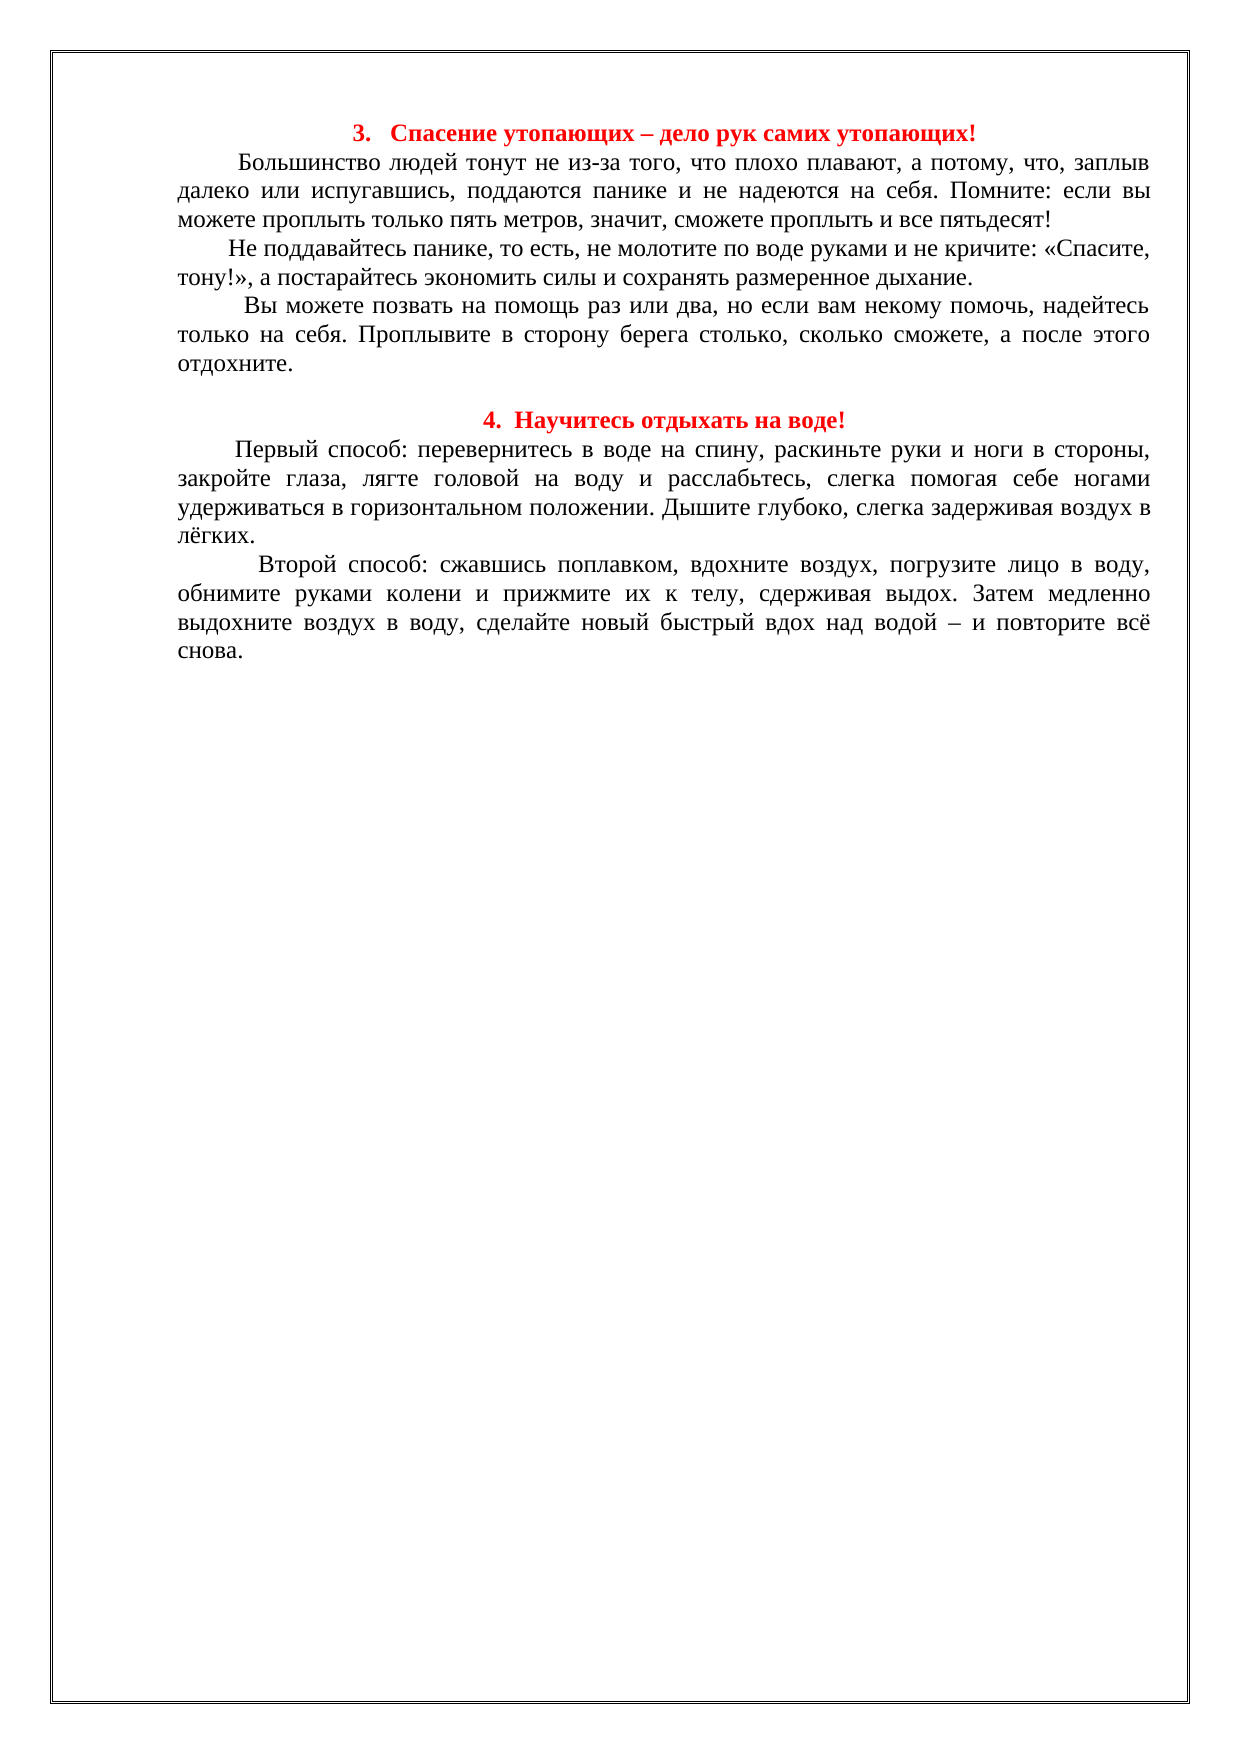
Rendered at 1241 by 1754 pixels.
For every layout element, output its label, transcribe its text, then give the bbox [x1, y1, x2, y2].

text 3. Спасение утопающих – дело рук самих утопающих! [177, 118, 1152, 147]
text Не поддавайтесь панике, то есть, не молотите по воде руками и не кричите: «Спасите, тону!», а постарайтесь экономить силы и сохранять размеренное дыхание. [177, 233, 1152, 291]
text 4. Научитесь отдыхать на воде! [177, 406, 1152, 434]
text Вы можете позвать на помощь раз или два, но если вам некому помочь, надейтесь только на себя. Проплывите в сторону берега столько, сколько сможете, а после этого отдохните. [177, 291, 1152, 377]
text Большинство людей тонут не из-за того, что плохо плавают, а потому, что, заплыв далеко или испугавшись, поддаются панике и не надеются на себя. Помните: если вы можете проплыть только пять метров, значит, сможете проплыть и все пятьдесят! [177, 147, 1152, 233]
text Второй способ: сжавшись поплавком, вдохните воздух, погрузите лицо в воду, обнимите руками колени и прижмите их к телу, сдерживая выдох. Затем медленно выдохните воздух в воду, сделайте новый быстрый вдох над водой – и повторите всё снова. [177, 549, 1152, 664]
text Первый способ: перевернитесь в воде на спину, раскиньте руки и ноги в стороны, закройте глаза, лягте головой на воду и расслабьтесь, слегка помогая себе ногами удерживаться в горизонтальном положении. Дышите глубоко, слегка задерживая воздух в лёгких. [177, 434, 1152, 549]
